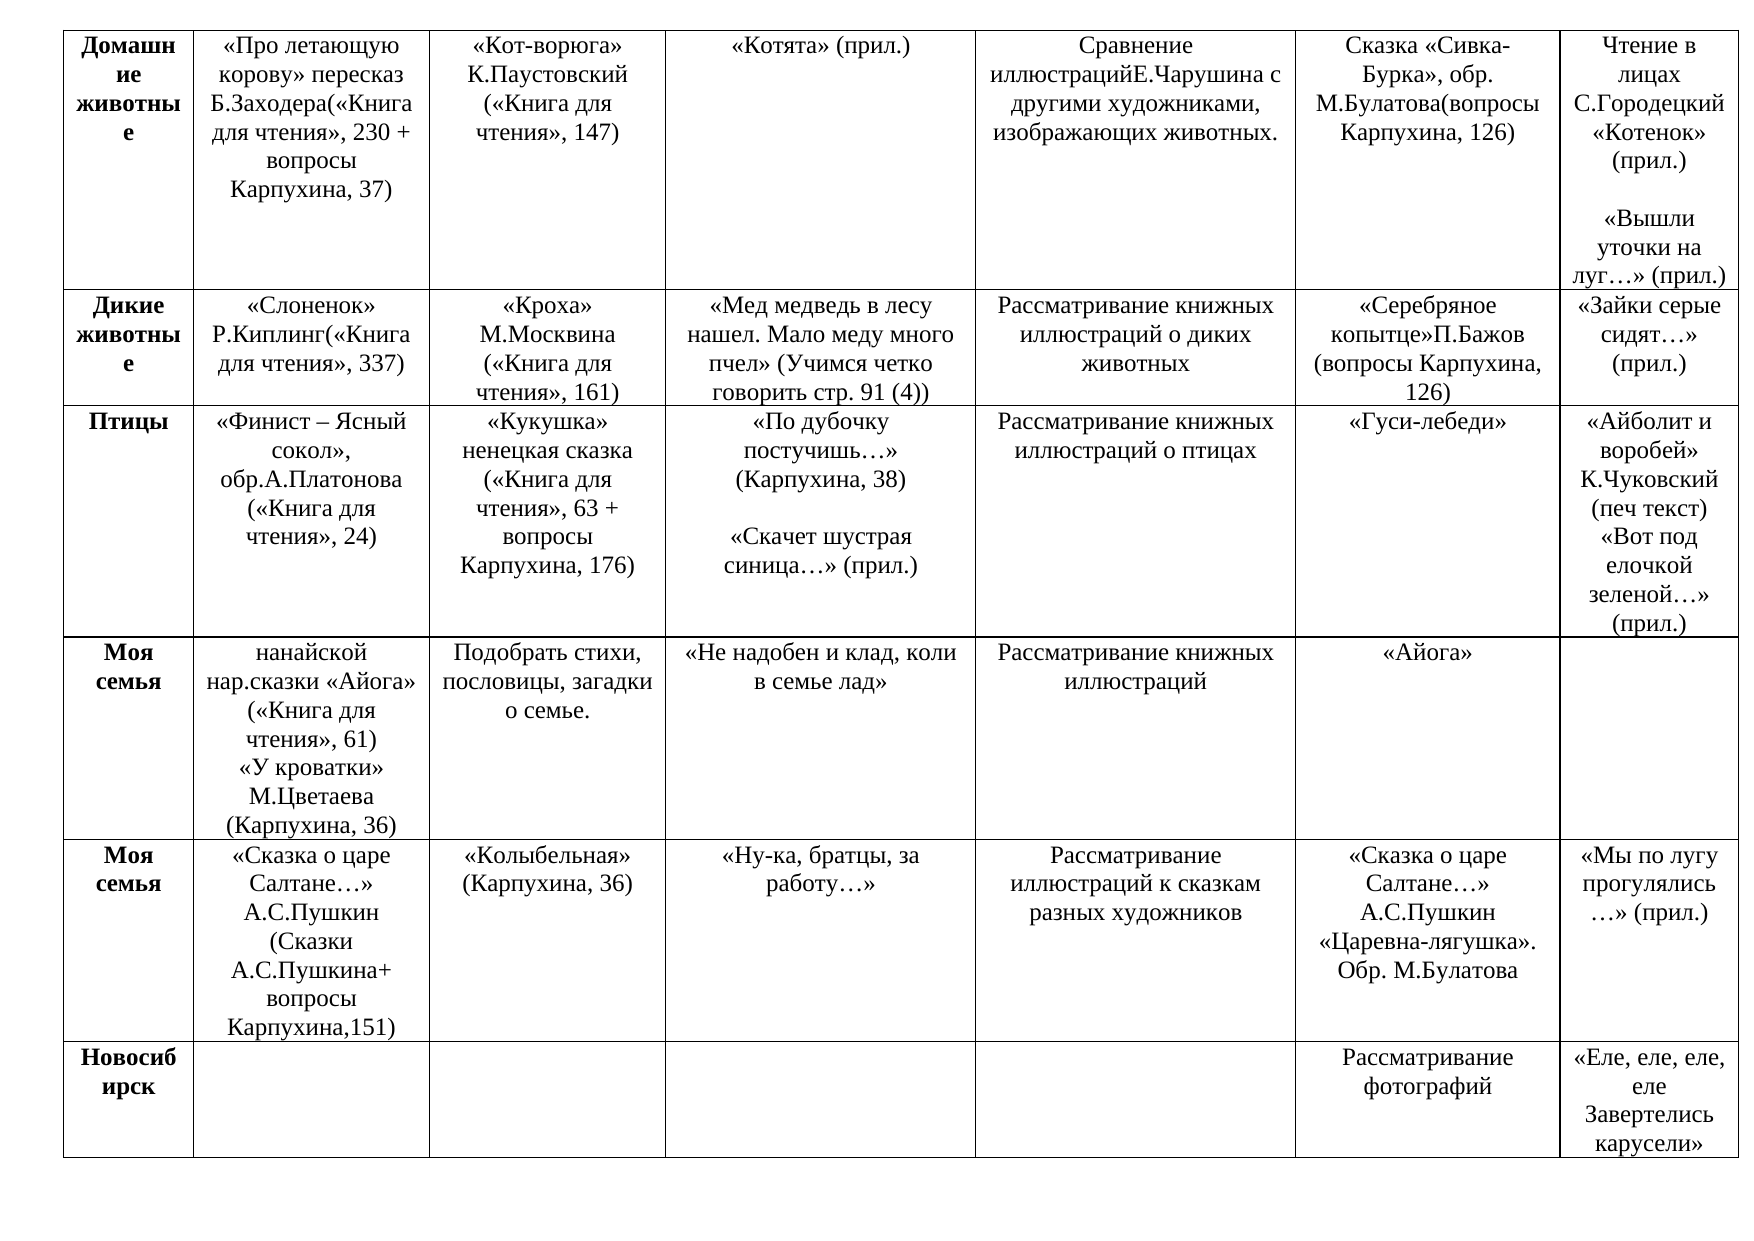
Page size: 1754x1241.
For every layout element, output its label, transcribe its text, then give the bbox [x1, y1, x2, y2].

table_cell «Мед медведь в лесу нашел. Мало меду много пчел» (Учимся четко говорить стр. 91 (4)) [666, 290, 975, 405]
table_cell Чтение в лицах С.Городецкий «Котенок» (прил.) «Вышли уточки на луг…» (прил.) [1561, 31, 1738, 289]
table_cell [1561, 638, 1738, 839]
table_cell «Колыбельная» (Карпухина, 36) [430, 840, 665, 1041]
table_cell Рассматривание книжных иллюстраций [976, 638, 1295, 839]
table_cell «Кукушка» ненецкая сказка («Книга для чтения», 63 + вопросы Карпухина, 176) [430, 406, 665, 636]
table_cell «Кроха» М.Москвина («Книга для чтения», 161) [430, 290, 665, 405]
table_cell [976, 1042, 1295, 1157]
table_cell Сравнение иллюстрацийЕ.Чарушина с другими художниками, изображающих животных. [976, 31, 1295, 289]
table_cell Рассматривание книжных иллюстраций о птицах [976, 406, 1295, 636]
table_cell [666, 1042, 975, 1157]
table_cell «Гуси-лебеди» [1296, 406, 1559, 636]
table_cell «Серебряное копытце»П.Бажов (вопросы Карпухина, 126) [1296, 290, 1559, 405]
table_cell «Айболит и воробей» К.Чуковский (печ текст) «Вот под елочкой зеленой…» (прил.) [1561, 406, 1738, 636]
table_cell «Мы по лугу прогулялись…» (прил.) [1561, 840, 1738, 1041]
table_cell нанайской нар.сказки «Айога» («Книга для чтения», 61) «У кроватки» М.Цветаева (Карпухина, 36) [194, 638, 429, 839]
table_cell Новосибирск [64, 1042, 193, 1157]
table_cell «Сказка о царе Салтане…» А.С.Пушкин «Царевна-лягушка». Обр. М.Булатова [1296, 840, 1559, 1041]
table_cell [1561, 1042, 1738, 1157]
table_cell Моя семья [64, 638, 193, 839]
table_cell «Не надобен и клад, коли в семье лад» [666, 638, 975, 839]
table_cell «Финист – Ясный сокол», обр.А.Платонова («Книга для чтения», 24) [194, 406, 429, 636]
table_cell Домашние животные [64, 31, 193, 289]
table_cell «Кот-ворюга» К.Паустовский («Книга для чтения», 147) [430, 31, 665, 289]
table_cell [1296, 1042, 1559, 1157]
table_cell [194, 1042, 429, 1157]
table_cell Сказка «Сивка-Бурка», обр. М.Булатова(вопросы Карпухина, 126) [1296, 31, 1559, 289]
table_cell «Ну-ка, братцы, за работу…» [666, 840, 975, 1041]
table_cell «Зайки серые сидят…» (прил.) [1561, 290, 1738, 405]
table_cell Подобрать стихи, пословицы, загадки о семье. [430, 638, 665, 839]
table_cell «Котята» (прил.) [666, 31, 975, 289]
table_cell Дикие животные [64, 290, 193, 405]
table_cell «Слоненок» Р.Киплинг(«Книга для чтения», 337) [194, 290, 429, 405]
table_cell «Айога» [1296, 638, 1559, 839]
table_cell «Про летающую корову» пересказ Б.Заходера(«Книга для чтения», 230 + вопросы Карпухина, 37) [194, 31, 429, 289]
table_cell Птицы [64, 406, 193, 636]
table_cell Рассматривание книжных иллюстраций о диких животных [976, 290, 1295, 405]
table_cell «По дубочку постучишь…» (Карпухина, 38) «Скачет шустрая синица…» (прил.) [666, 406, 975, 636]
table_cell Моя семья [64, 840, 193, 1041]
table_cell [430, 1042, 665, 1157]
table_cell «Сказка о царе Салтане…» А.С.Пушкин (Сказки А.С.Пушкина+ вопросы Карпухина,151) [194, 840, 429, 1041]
table_cell Рассматривание иллюстраций к сказкам разных художников [976, 840, 1295, 1041]
